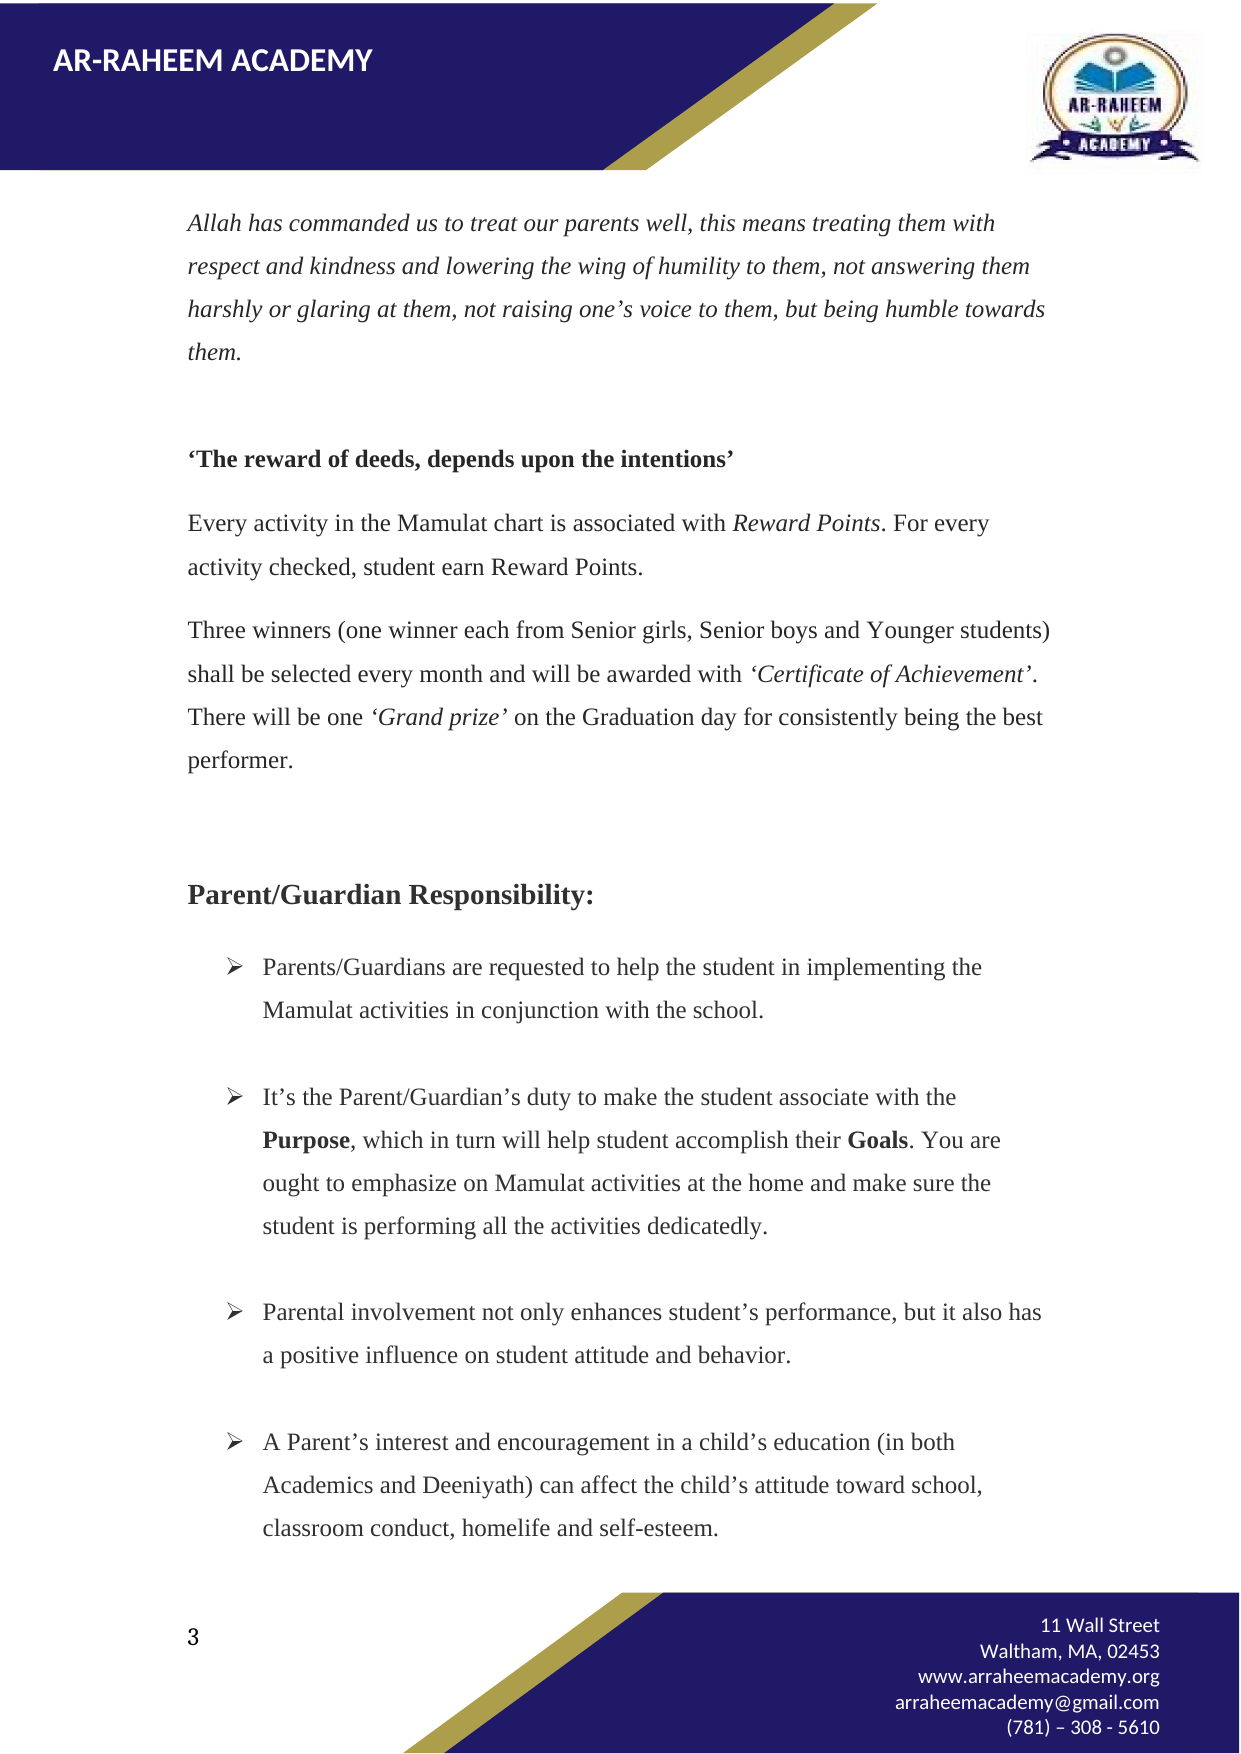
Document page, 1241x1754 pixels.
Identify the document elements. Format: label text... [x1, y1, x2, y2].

list Allah has commanded us to treat our parents well, this means treating them with respect and kindness and lowering the wing of humility to them, not answering them harshly or glaring at them, not raising one’s voice to them, but being humble towards them. [187, 208, 1053, 366]
list Parental involvement not only enhances student’s performance, but it also has a positive influence on student attitude and behavior. [225, 1297, 1053, 1369]
text ‘The reward of deeds, depends upon the intentions’ [187, 444, 1053, 473]
list Parents/Guardians are requested to help the student in implementing the Mamulat activities in conjunction with the school. [225, 952, 1053, 1024]
picture [1032, 35, 1196, 168]
text Parent/Guardian Responsibility: [187, 877, 1053, 911]
list It’s the Parent/Guardian’s duty to make the student associate with the Purpose, which in turn will help student accomplish their Goals. You are ought to emphasize on Mamulat activities at the home and make sure the student is performing all the activities dedicatedly. [225, 1082, 1053, 1240]
text Every activity in the Mamulat chart is associated with Reward Points. For every activity checked, student earn Reward Points. [187, 508, 1053, 580]
text Three winners (one winner each from Senior girls, Senior boys and Younger students) shall be selected every month and will be awarded with ‘Certificate of Achievement’. There will be one ‘Grand prize’ on the Graduation day for consistently being the best performer. [187, 616, 1053, 774]
list A Parent’s interest and encouragement in a child’s education (in both Academics and Deeniyath) can affect the child’s attitude toward school, classroom conduct, homelife and self-esteem. [225, 1427, 1053, 1542]
